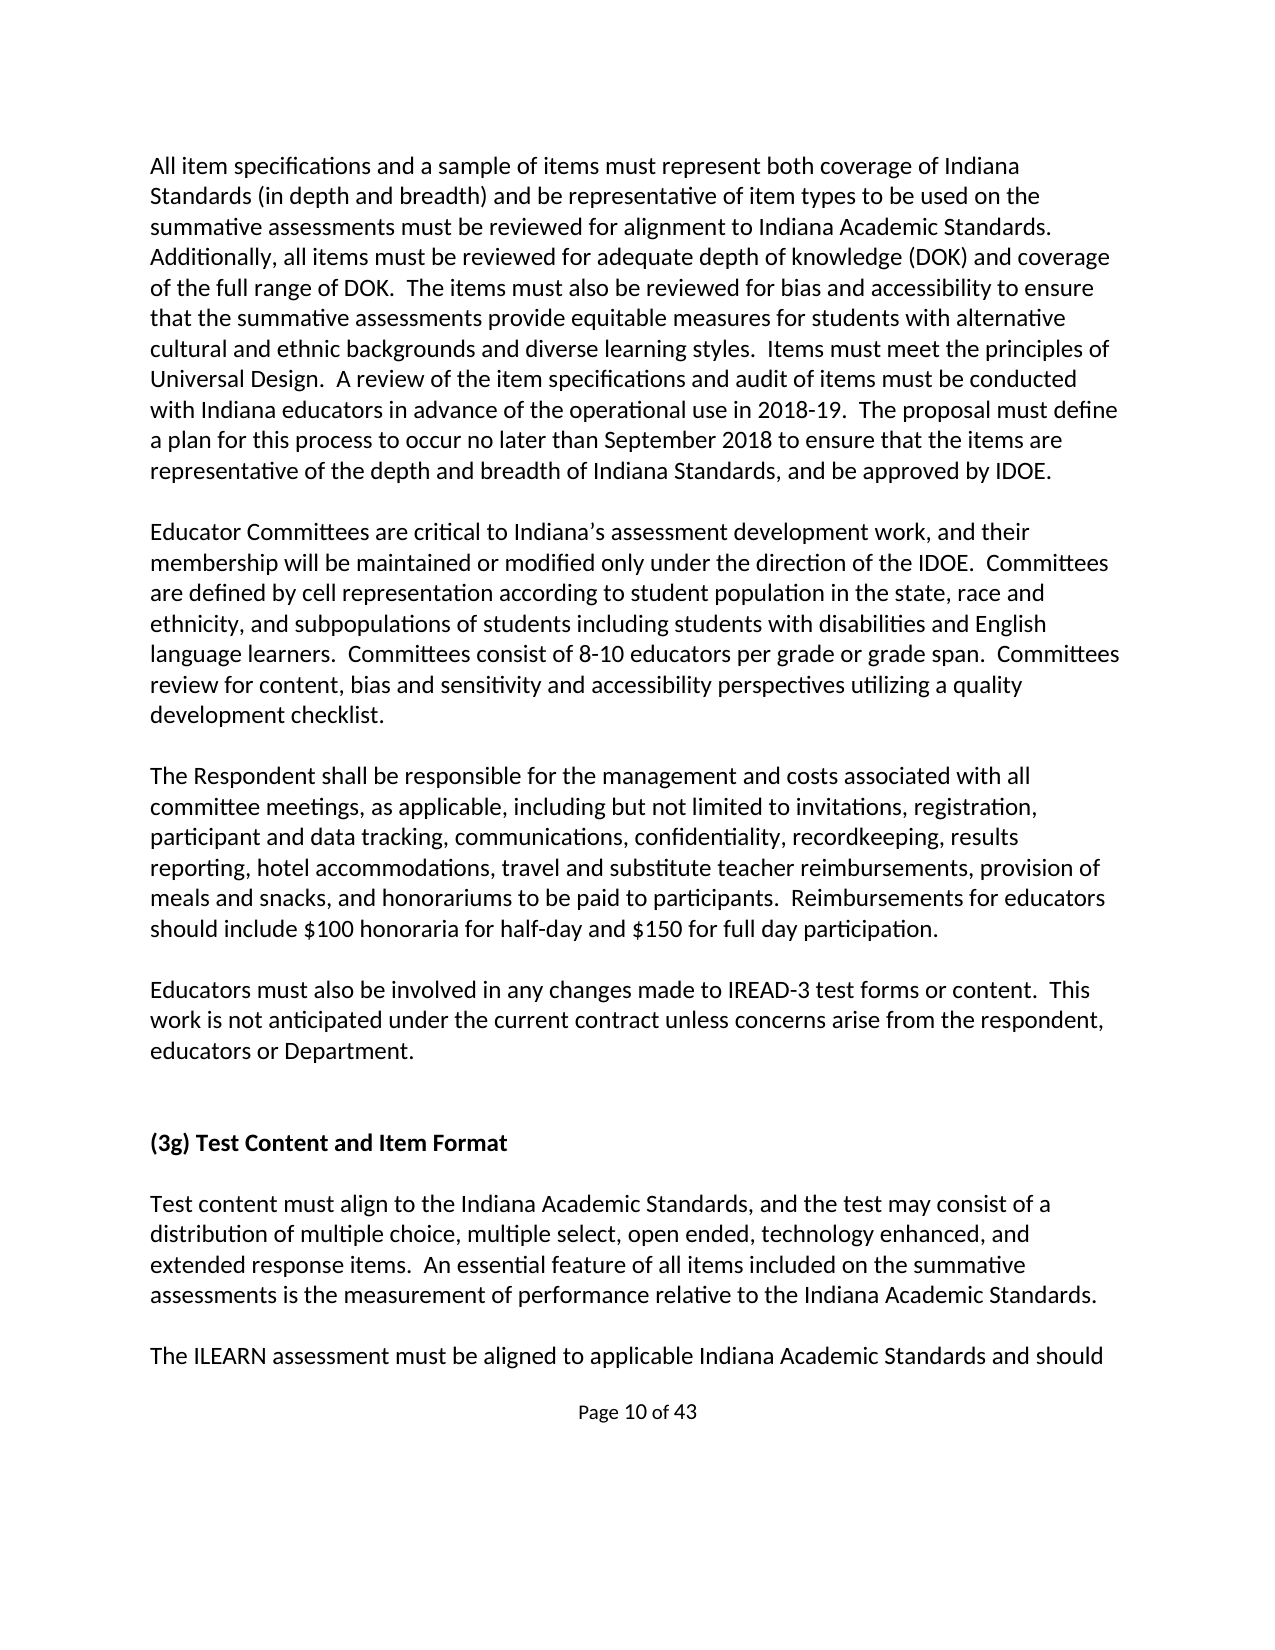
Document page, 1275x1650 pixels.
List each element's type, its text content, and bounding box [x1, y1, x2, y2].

text Test content must align to the Indiana Academic Standards, and the test may consist of a distribution of multiple choice, multiple select, open ended, technology enhanced, and extended response items. An essential feature of all items included on the summative assessments is the measurement of performance relative to the Indiana Academic Standards. [150, 1188, 1125, 1310]
text All item specifications and a sample of items must represent both coverage of Indiana Standards (in depth and breadth) and be representative of item types to be used on the summative assessments must be reviewed for alignment to Indiana Academic Standards. Additionally, all items must be reviewed for adequate depth of knowledge (DOK) and coverage of the full range of DOK. The items must also be reviewed for bias and accessibility to ensure that the summative assessments provide equitable measures for students with alternative cultural and ethnic backgrounds and diverse learning styles. Items must meet the principles of Universal Design. A review of the item specifications and audit of items must be conducted with Indiana educators in advance of the operational use in 2018-19. The proposal must define a plan for this process to occur no later than September 2018 to ensure that the items are representative of the depth and breadth of Indiana Standards, and be approved by IDOE. [150, 150, 1125, 486]
text The Respondent shall be responsible for the management and costs associated with all committee meetings, as applicable, including but not limited to invitations, registration, participant and data tracking, communications, confidentiality, recordkeeping, results reporting, hotel accommodations, travel and substitute teacher reimbursements, provision of meals and snacks, and honorariums to be paid to participants. Reimbursements for educators should include $100 honoraria for half-day and $150 for full day participation. [150, 760, 1125, 943]
text Educators must also be involved in any changes made to IREAD-3 test forms or content. This work is not anticipated under the current contract unless concerns arise from the respondent, educators or Department. [150, 974, 1125, 1066]
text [150, 1340, 1125, 1371]
text (3g) Test Content and Item Format [150, 1127, 1125, 1157]
text Educator Committees are critical to Indiana’s assessment development work, and their membership will be maintained or modified only under the direction of the IDOE. Committees are defined by cell representation according to student population in the state, race and ethnicity, and subpopulations of students including students with disabilities and English language learners. Committees consist of 8-10 educators per grade or grade span. Committees review for content, bias and sensitivity and accessibility perspectives utilizing a quality development checklist. [150, 516, 1125, 730]
